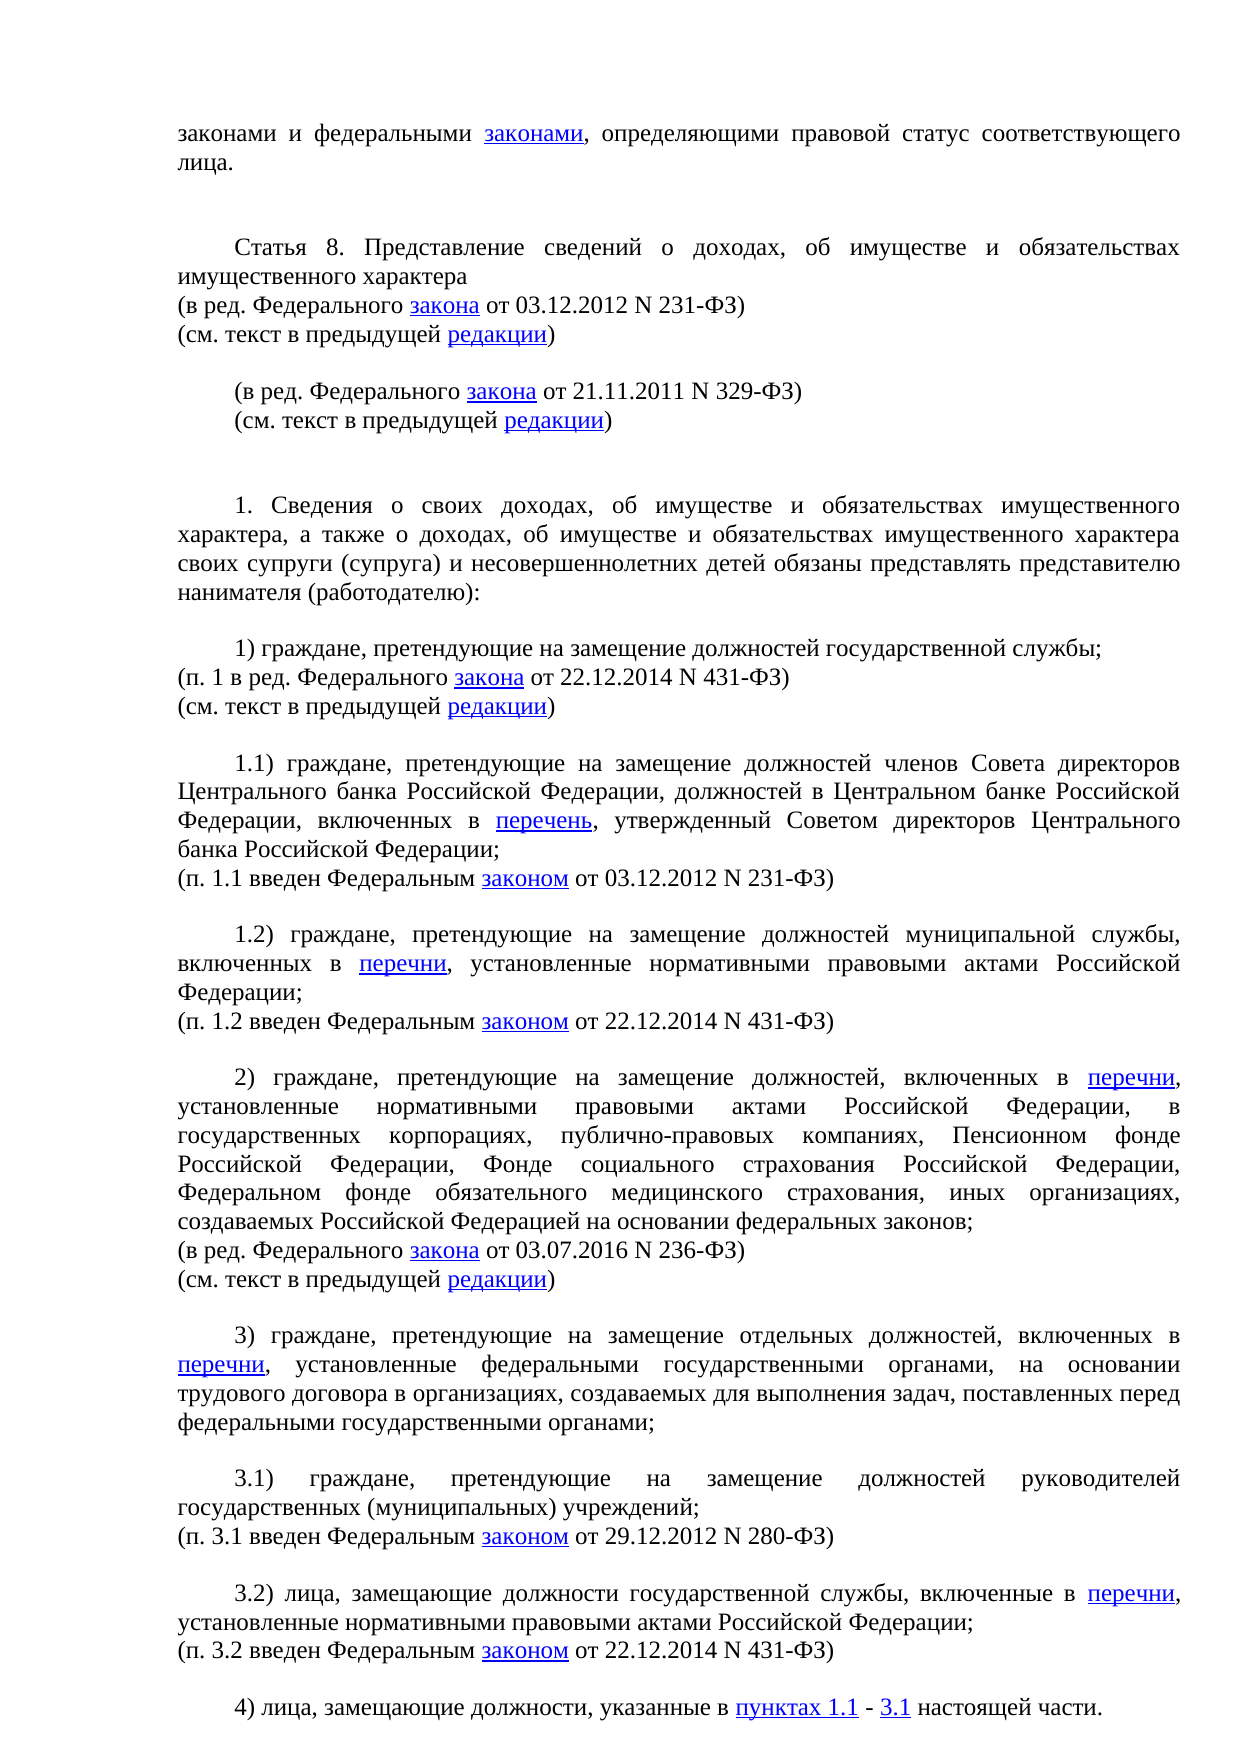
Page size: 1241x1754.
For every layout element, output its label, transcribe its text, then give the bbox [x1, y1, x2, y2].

text 3) граждане, претендующие на замещение отдельных должностей, включенных в перечни, установленные федеральными государственными органами, на основании трудового договора в организациях, создаваемых для выполнения задач, поставленных перед федеральными государственными органами; [177, 1321, 1181, 1436]
text (п. 1.2 введен Федеральным законом от 22.12.2014 N 431-ФЗ) [177, 1006, 1181, 1034]
text 1. Сведения о своих доходах, об имуществе и обязательствах имущественного характера, а также о доходах, об имуществе и обязательствах имущественного характера своих супруги (супруга) и несовершеннолетних детей обязаны представлять представителю нанимателя (работодателю): [177, 490, 1181, 605]
text 3.2) лица, замещающие должности государственной службы, включенные в перечни, установленные нормативными правовыми актами Российской Федерации; [177, 1578, 1181, 1635]
text 3.1) граждане, претендующие на замещение должностей руководителей государственных (муниципальных) учреждений; [177, 1463, 1181, 1521]
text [177, 118, 1181, 176]
text Статья 8. Представление сведений о доходах, об имуществе и обязательствах имущественного характера [177, 232, 1181, 290]
text (см. текст в предыдущей редакции) [177, 691, 1181, 720]
text 4) лица, замещающие должности, указанные в пунктах 1.1 - 3.1 настоящей части. [177, 1692, 1181, 1721]
text 1) граждане, претендующие на замещение должностей государственной службы; [177, 633, 1181, 662]
text (п. 1.1 введен Федеральным законом от 03.12.2012 N 231-ФЗ) [177, 863, 1181, 891]
text (п. 3.2 введен Федеральным законом от 22.12.2014 N 431-ФЗ) [177, 1635, 1181, 1664]
text (см. текст в предыдущей редакции) [177, 1264, 1181, 1292]
text (см. текст в предыдущей редакции) [177, 405, 1181, 434]
text (в ред. Федерального закона от 03.07.2016 N 236-ФЗ) [177, 1235, 1181, 1264]
text (п. 1 в ред. Федерального закона от 22.12.2014 N 431-ФЗ) [177, 662, 1181, 691]
text (в ред. Федерального закона от 21.11.2011 N 329-ФЗ) [177, 376, 1181, 405]
text (п. 3.1 введен Федеральным законом от 29.12.2012 N 280-ФЗ) [177, 1521, 1181, 1550]
text 1.1) граждане, претендующие на замещение должностей членов Совета директоров Центрального банка Российской Федерации, должностей в Центральном банке Российской Федерации, включенных в перечень, утвержденный Советом директоров Центрального банка Российской Федерации; [177, 748, 1181, 863]
text 1.2) граждане, претендующие на замещение должностей муниципальной службы, включенных в перечни, установленные нормативными правовыми актами Российской Федерации; [177, 919, 1181, 1006]
text (см. текст в предыдущей редакции) [177, 319, 1181, 347]
text 2) граждане, претендующие на замещение должностей, включенных в перечни, установленные нормативными правовыми актами Российской Федерации, в государственных корпорациях, публично-правовых компаниях, Пенсионном фонде Российской Федерации, Фонде социального страхования Российской Федерации, Федеральном фонде обязательного медицинского страхования, иных организациях, создаваемых Российской Федерацией на основании федеральных законов; [177, 1062, 1181, 1235]
text (в ред. Федерального закона от 03.12.2012 N 231-ФЗ) [177, 290, 1181, 319]
